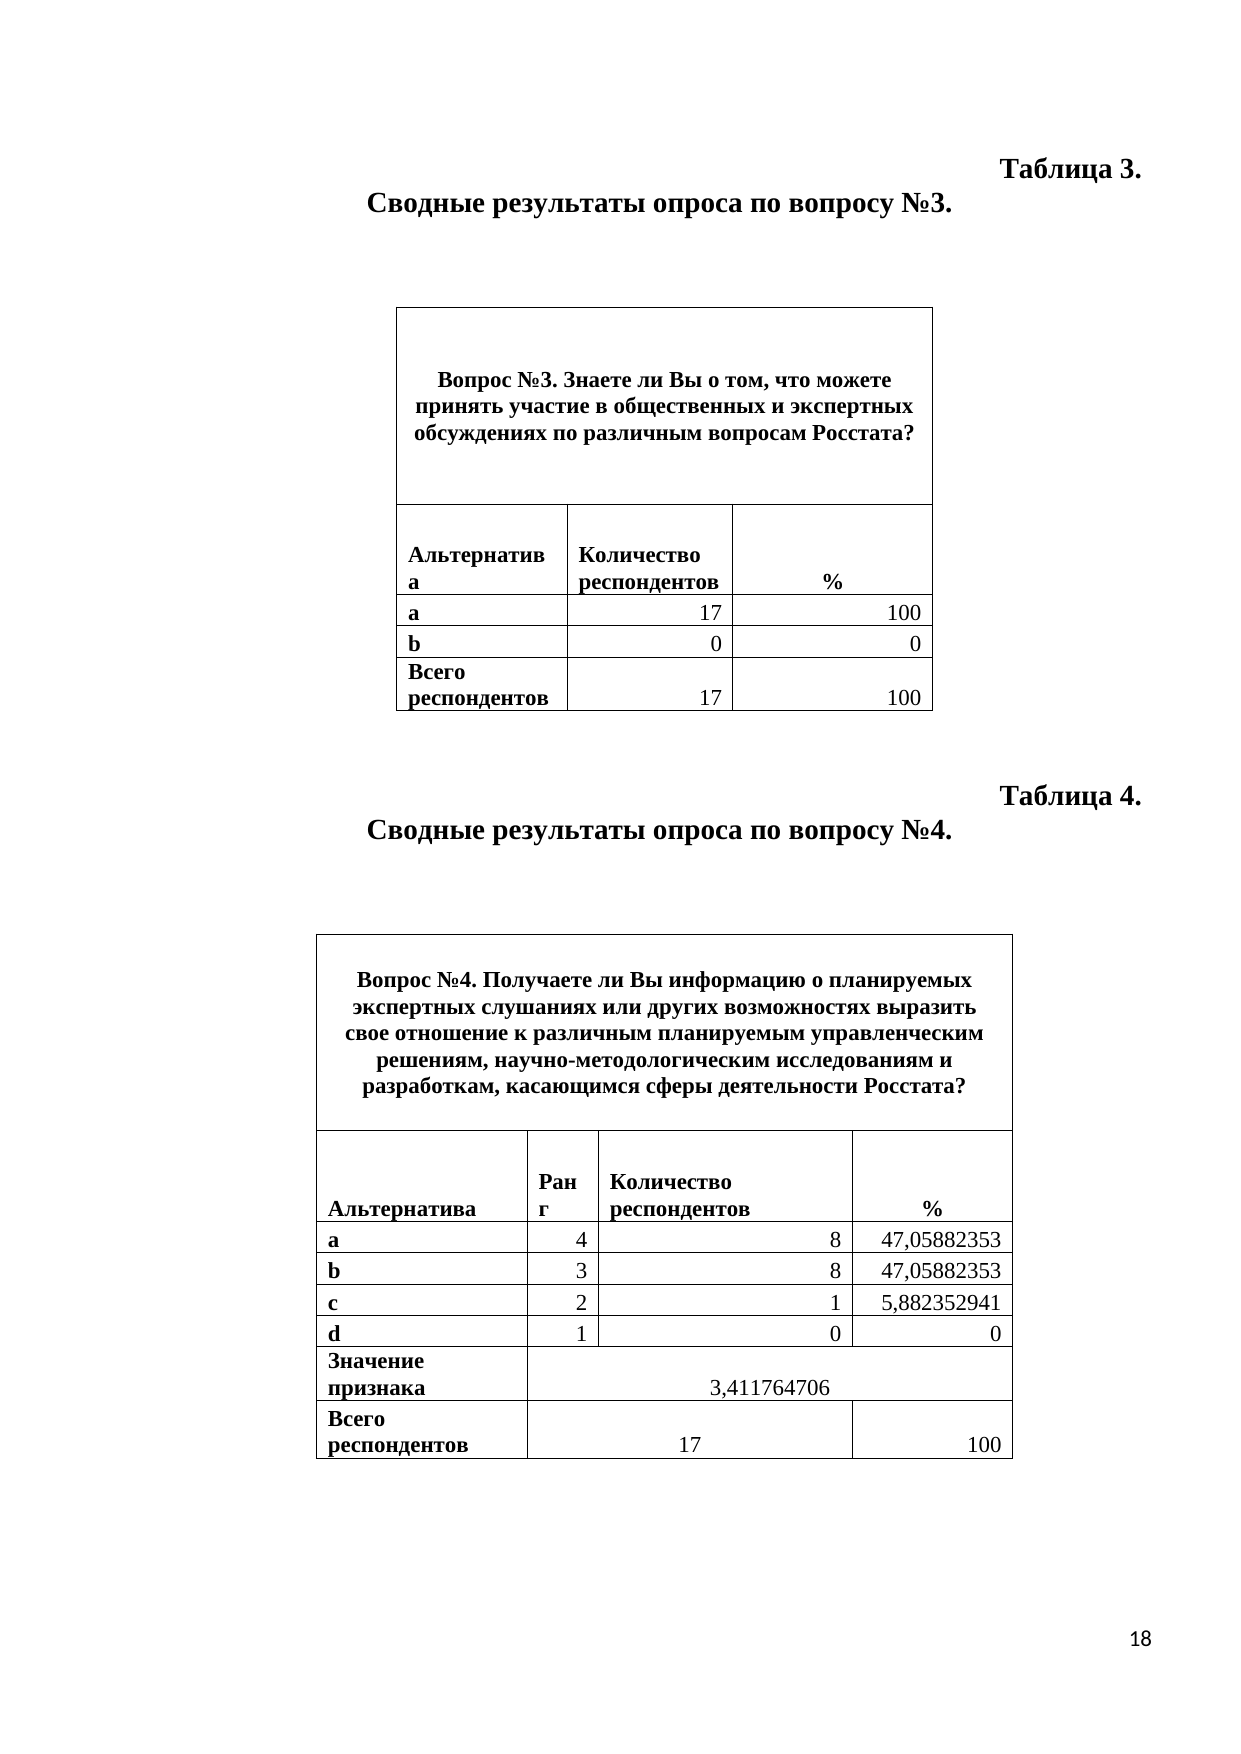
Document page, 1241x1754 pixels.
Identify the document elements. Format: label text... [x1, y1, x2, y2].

table_cell Количество респондентов [599, 1131, 852, 1221]
table_cell 1 [528, 1316, 598, 1346]
text Таблица 3. [177, 152, 1142, 185]
text Сводные результаты опроса по вопросу №4. [177, 812, 1142, 846]
table_cell Всего респондентов [397, 658, 567, 710]
table_cell Альтернатива [397, 505, 567, 594]
table_header Вопрос №4. Получаете ли Вы информацию о планируемых экспертных слушаниях или других возможностях выразить свое отношение к различным планируемым управленческим решениям, научно-методологическим исследованиям и разработкам, касающимся сферы деятельности Росстата? [317, 935, 1012, 1130]
table_cell 17 [568, 595, 732, 625]
table_cell Всего респондентов [317, 1401, 527, 1458]
table_header Вопрос №3. Знаете ли Вы о том, что можете принять участие в общественных и экспертных обсуждениях по различным вопросам Росстата? [397, 308, 932, 503]
text Таблица 4. [177, 778, 1142, 812]
table_cell Количество респондентов [568, 505, 732, 594]
table_cell 100 [853, 1401, 1012, 1458]
table_cell c [317, 1285, 527, 1315]
table_cell 2 [528, 1285, 598, 1315]
table_cell 47,05882353 [853, 1222, 1012, 1252]
table_cell % [853, 1131, 1012, 1221]
table_cell 4 [528, 1222, 598, 1252]
table_cell 100 [733, 658, 932, 710]
table_cell 0 [599, 1316, 852, 1346]
table_cell 3,411764706 [528, 1347, 1012, 1400]
table_cell 17 [568, 658, 732, 710]
table_cell 5,882352941 [853, 1285, 1012, 1315]
table_cell 100 [733, 595, 932, 625]
table_cell a [397, 595, 567, 625]
table_cell 47,05882353 [853, 1253, 1012, 1283]
table_cell 8 [599, 1222, 852, 1252]
table_cell a [317, 1222, 527, 1252]
table_cell 0 [568, 626, 732, 657]
table_cell Значение признака [317, 1347, 527, 1400]
table_cell Альтернатива [317, 1131, 527, 1221]
table_cell 17 [528, 1401, 852, 1458]
table_cell 0 [853, 1316, 1012, 1346]
table_cell b [317, 1253, 527, 1283]
table_cell b [397, 626, 567, 657]
table_cell d [317, 1316, 527, 1346]
table_cell % [733, 505, 932, 594]
table_cell 1 [599, 1285, 852, 1315]
table_cell Ранг [528, 1131, 598, 1221]
table_cell 8 [599, 1253, 852, 1283]
table_cell 0 [733, 626, 932, 657]
table_cell 3 [528, 1253, 598, 1283]
text Сводные результаты опроса по вопросу №3. [177, 185, 1142, 219]
